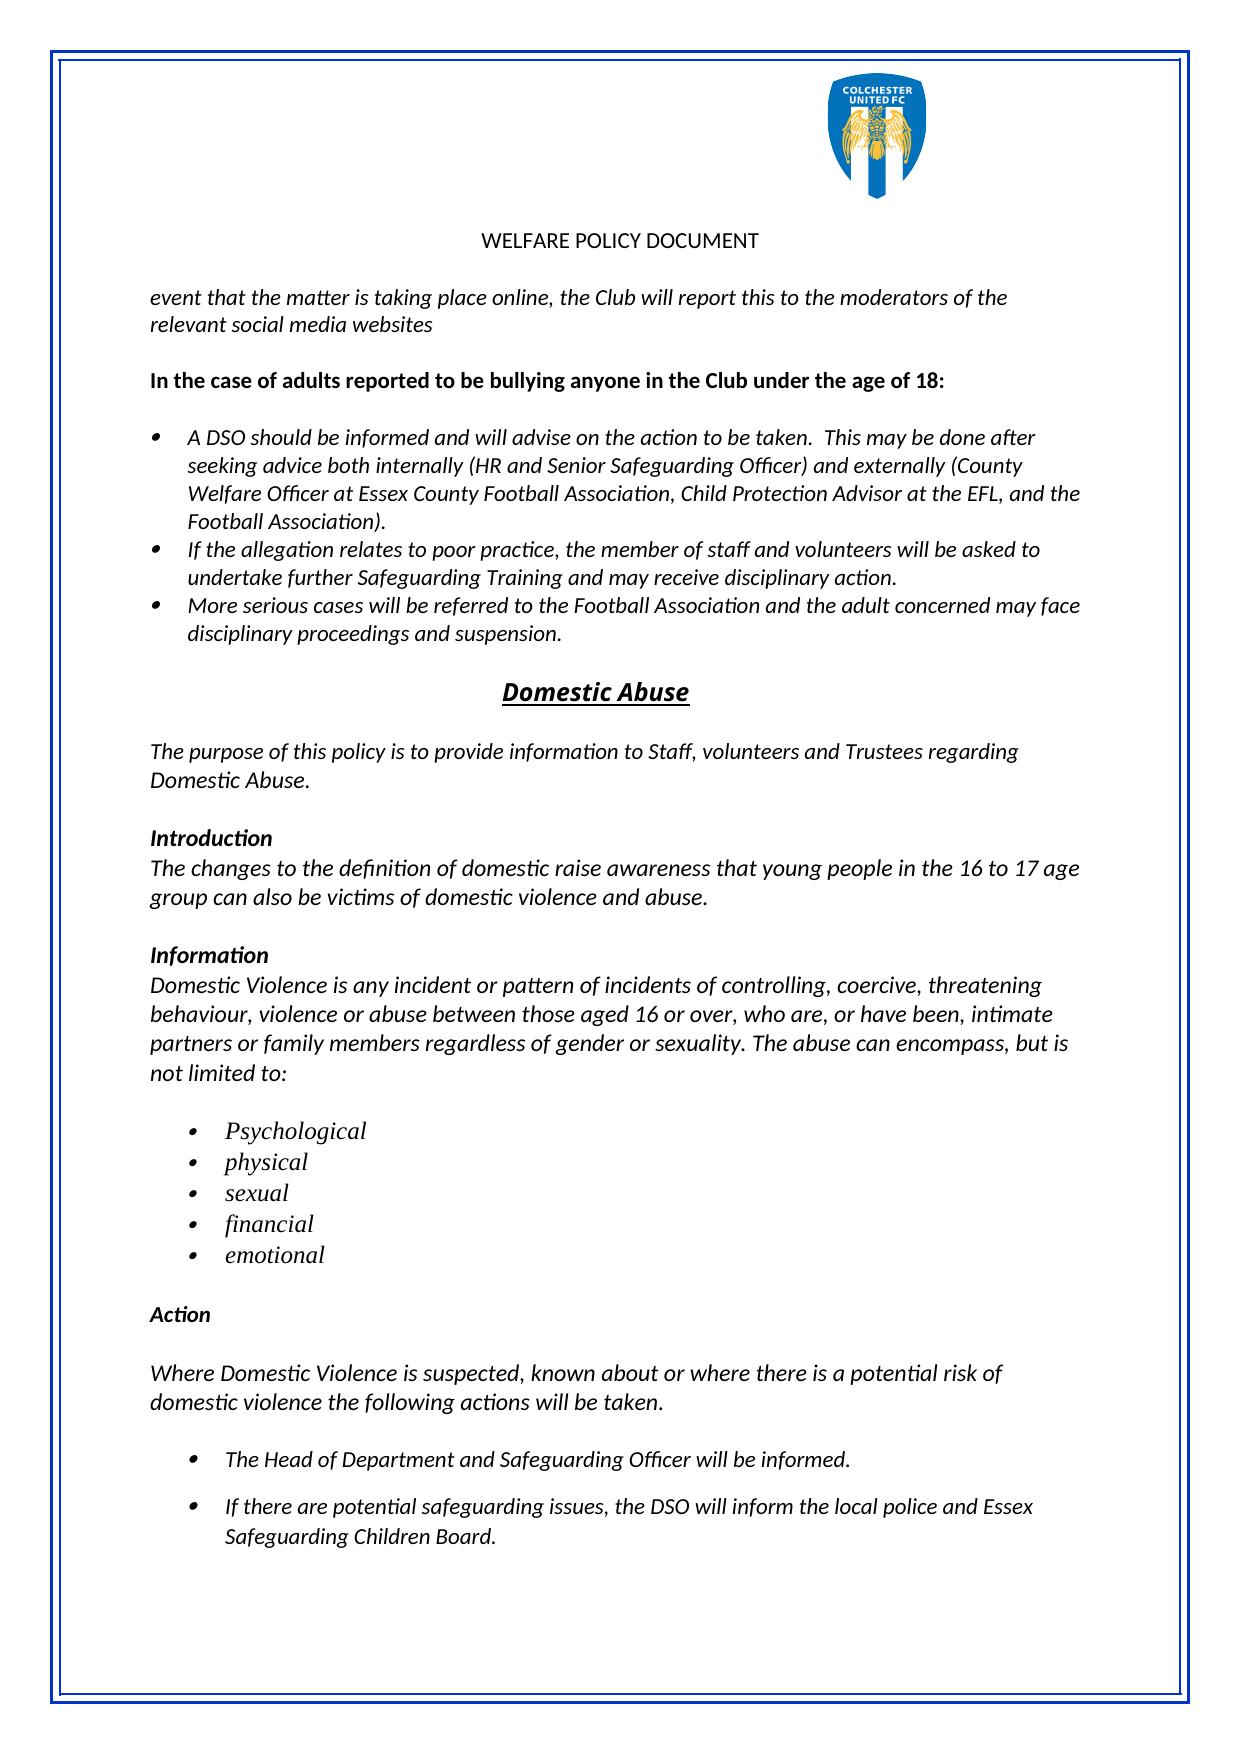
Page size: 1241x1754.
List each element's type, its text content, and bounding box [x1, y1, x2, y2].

text Domestic Violence is any incident or pattern of incidents of controlling, coercive, threatening behaviour, violence or abuse between those aged 16 or over, who are, or have been, intimate partners or family members regardless of gender or sexuality. The abuse can encompass, but is not limited to: [150, 970, 1090, 1087]
list financial [187, 1209, 1090, 1238]
text In the case of adults reported to be bullying anyone in the Club under the age of 18: [150, 367, 1090, 395]
text The changes to the definition of domestic raise awareness that young people in the 16 to 17 age group can also be victims of domestic violence and abuse. [150, 853, 1090, 911]
text Domestic Abuse. [150, 765, 1090, 794]
text Information [150, 941, 1090, 970]
picture [827, 73, 927, 199]
text The purpose of this policy is to provide information to Staff, volunteers and Trustees regarding [150, 737, 1090, 765]
text Domestic Abuse [150, 675, 1090, 709]
list A DSO should be informed and will advise on the action to be taken. This may be done after seeking advice both internally (HR and Senior Safeguarding Officer) and externally (County Welfare Officer at Essex County Football Association, Child Protection Advisor at the EFL, and the Football Association). [150, 423, 1090, 535]
text Action [150, 1301, 1090, 1328]
list Psychological [187, 1116, 1090, 1145]
list If the allegation relates to poor practice, the member of staff and volunteers will be asked to undertake further Safeguarding Training and may receive disciplinary action. [150, 535, 1090, 591]
text Introduction [150, 823, 1090, 853]
list The Head of Department and Safeguarding Officer will be informed. [187, 1445, 1090, 1473]
list emotional [187, 1240, 1090, 1269]
text Where Domestic Violence is suspected, known about or where there is a potential risk of domestic violence the following actions will be taken. [150, 1358, 1090, 1416]
list More serious cases will be referred to the Football Association and the adult concerned may face disciplinary proceedings and suspension. [150, 591, 1090, 647]
list sexual [187, 1178, 1090, 1207]
list If there are potential safeguarding issues, the DSO will inform the local police and Essex Safeguarding Children Board. [187, 1492, 1090, 1551]
list physical [187, 1147, 1090, 1176]
